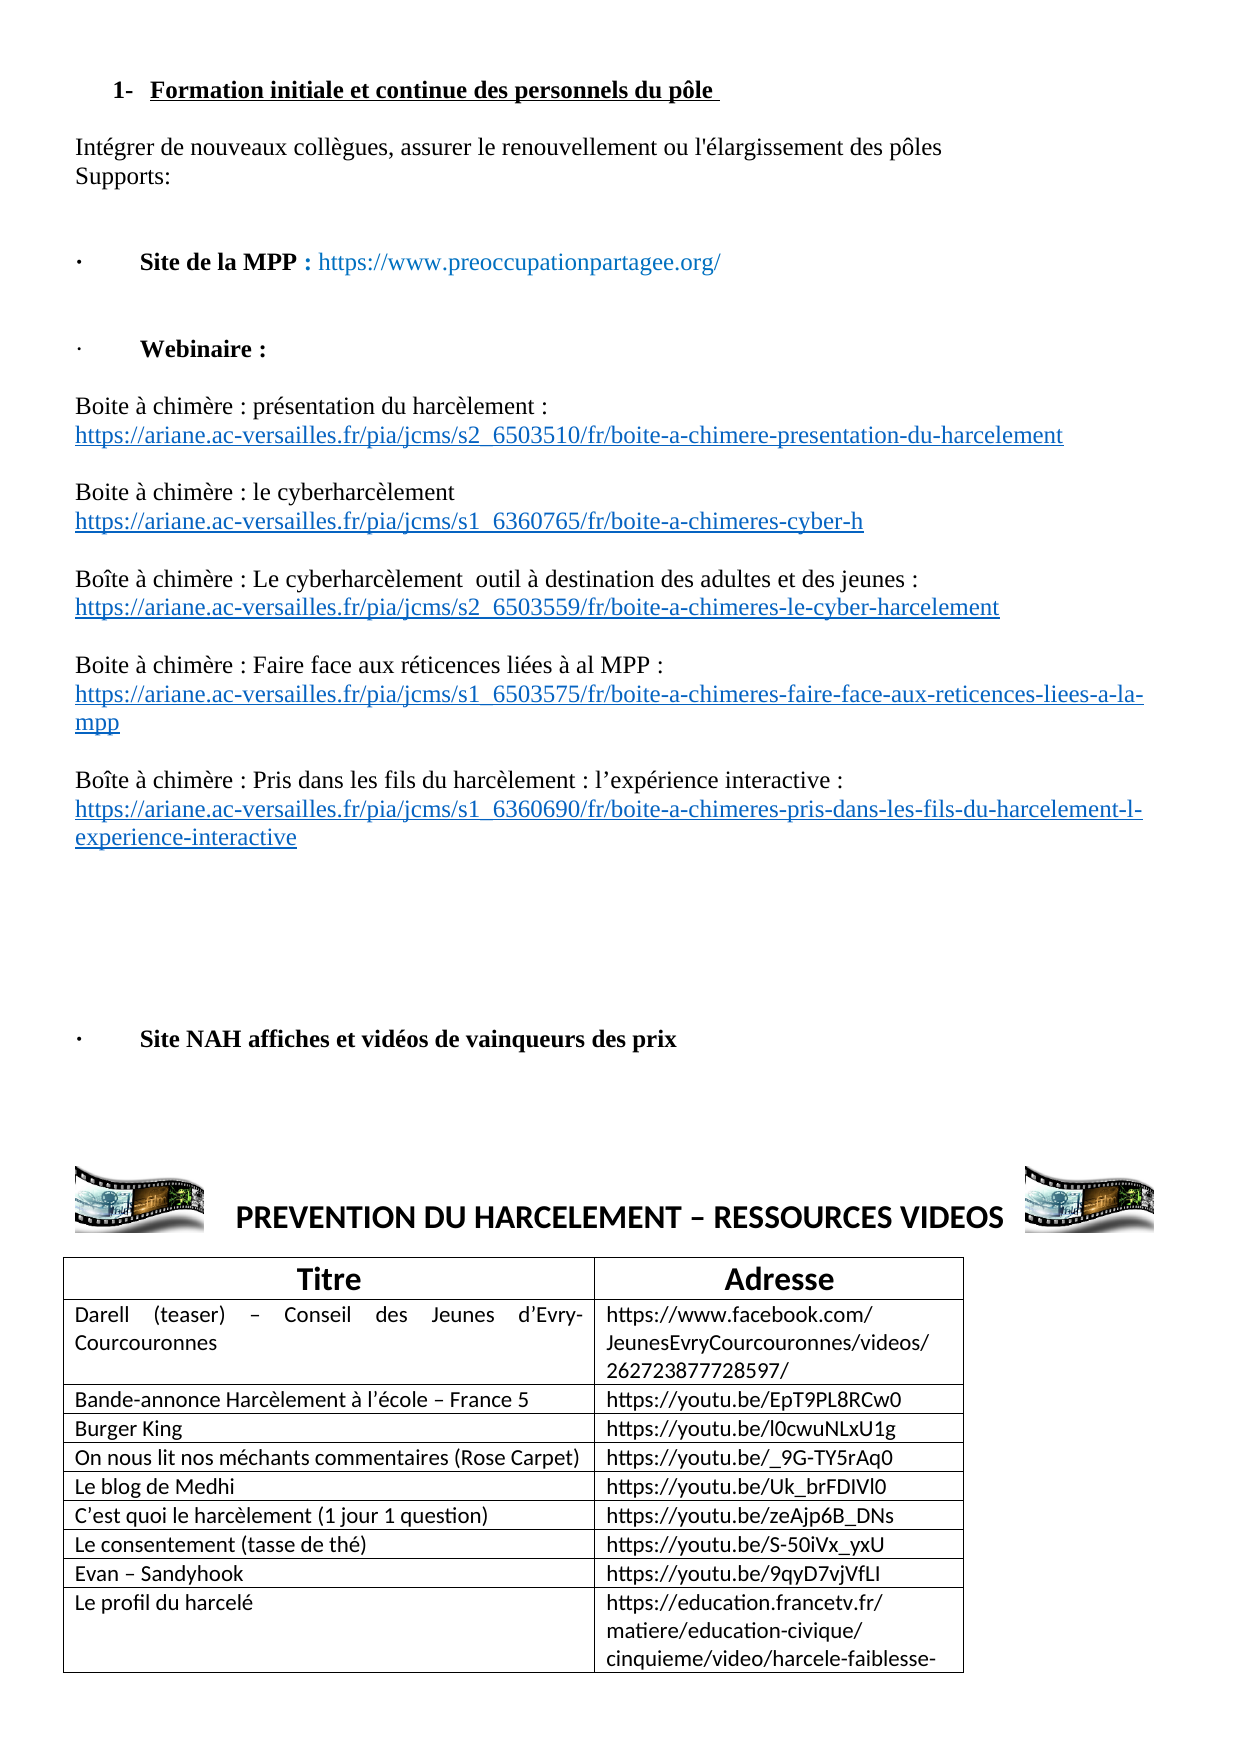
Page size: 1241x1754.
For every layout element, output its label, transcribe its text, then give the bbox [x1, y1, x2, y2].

text Supports: [75, 161, 1165, 190]
table_cell https://youtu.be/Uk_brFDIVl0 [595, 1472, 963, 1500]
text https://ariane.ac-versailles.fr/pia/jcms/s1_6360765/fr/boite-a-chimeres-cyber-h [75, 506, 1165, 535]
text PREVENTION DU HARCELEMENT – RESSOURCES VIDEOS [75, 1196, 1165, 1237]
table_cell On nous lit nos méchants commentaires (Rose Carpet) [64, 1443, 594, 1471]
text · Site NAH affiches et vidéos de vainqueurs des prix [75, 1024, 1165, 1052]
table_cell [595, 1588, 963, 1672]
table_cell https://youtu.be/9qyD7vjVfLI [595, 1559, 963, 1587]
text https://ariane.ac-versailles.fr/pia/jcms/s2_6503510/fr/boite-a-chimere-presentation-du-harcelement [75, 420, 1165, 449]
text Intégrer de nouveaux collègues, assurer le renouvellement ou l'élargissement des pôles [75, 132, 1165, 161]
table_cell Darell (teaser) – Conseil des Jeunes d’Evry-Courcouronnes [64, 1300, 594, 1384]
text · Webinaire : [75, 334, 1165, 362]
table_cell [64, 1588, 594, 1672]
text https://ariane.ac-versailles.fr/pia/jcms/s2_6503559/fr/boite-a-chimeres-le-cyber-harcelement [75, 592, 1165, 621]
table_cell https://youtu.be/l0cwuNLxU1g [595, 1414, 963, 1442]
picture [1025, 1166, 1154, 1196]
table_header Adresse [595, 1258, 963, 1299]
text · Site de la MPP : https://www.preoccupationpartagee.org/ [75, 247, 1165, 276]
text Boite à chimère : présentation du harcèlement : [75, 391, 1165, 420]
text Boîte à chimère : Pris dans les fils du harcèlement : l’expérience interactive : [75, 765, 1165, 794]
text Boite à chimère : le cyberharcèlement [75, 477, 1165, 506]
table_cell Bande-annonce Harcèlement à l’école – France 5 [64, 1385, 594, 1413]
table_cell https://youtu.be/S-50iVx_yxU [595, 1530, 963, 1558]
text Boîte à chimère : Le cyberharcèlement outil à destination des adultes et des jeunes : [75, 564, 1165, 592]
table_cell https://www.facebook.com/JeunesEvryCourcouronnes/videos/262723877728597/ [595, 1300, 963, 1384]
list Formation initiale et continue des personnels du pôle [112, 75, 1165, 104]
picture [75, 1166, 204, 1196]
table_cell C’est quoi le harcèlement (1 jour 1 question) [64, 1501, 594, 1529]
table_cell Le consentement (tasse de thé) [64, 1530, 594, 1558]
table_cell https://youtu.be/EpT9PL8RCw0 [595, 1385, 963, 1413]
table_cell Evan – Sandyhook [64, 1559, 594, 1587]
text Boite à chimère : Faire face aux réticences liées à al MPP : https://ariane.ac-versailles.fr/pia/jcms/s1_6503575/fr/boite-a-chimeres-faire-face-aux-reticences-liees-a-la-mpp [75, 650, 1165, 736]
table_header Titre [64, 1258, 594, 1299]
table_cell https://youtu.be/_9G-TY5rAq0 [595, 1443, 963, 1471]
table_cell Burger King [64, 1414, 594, 1442]
table_cell Le blog de Medhi [64, 1472, 594, 1500]
text https://ariane.ac-versailles.fr/pia/jcms/s1_6360690/fr/boite-a-chimeres-pris-dans-les-fils-du-harcelement-l-experience-interactive [75, 794, 1165, 851]
table_cell https://youtu.be/zeAjp6B_DNs [595, 1501, 963, 1529]
